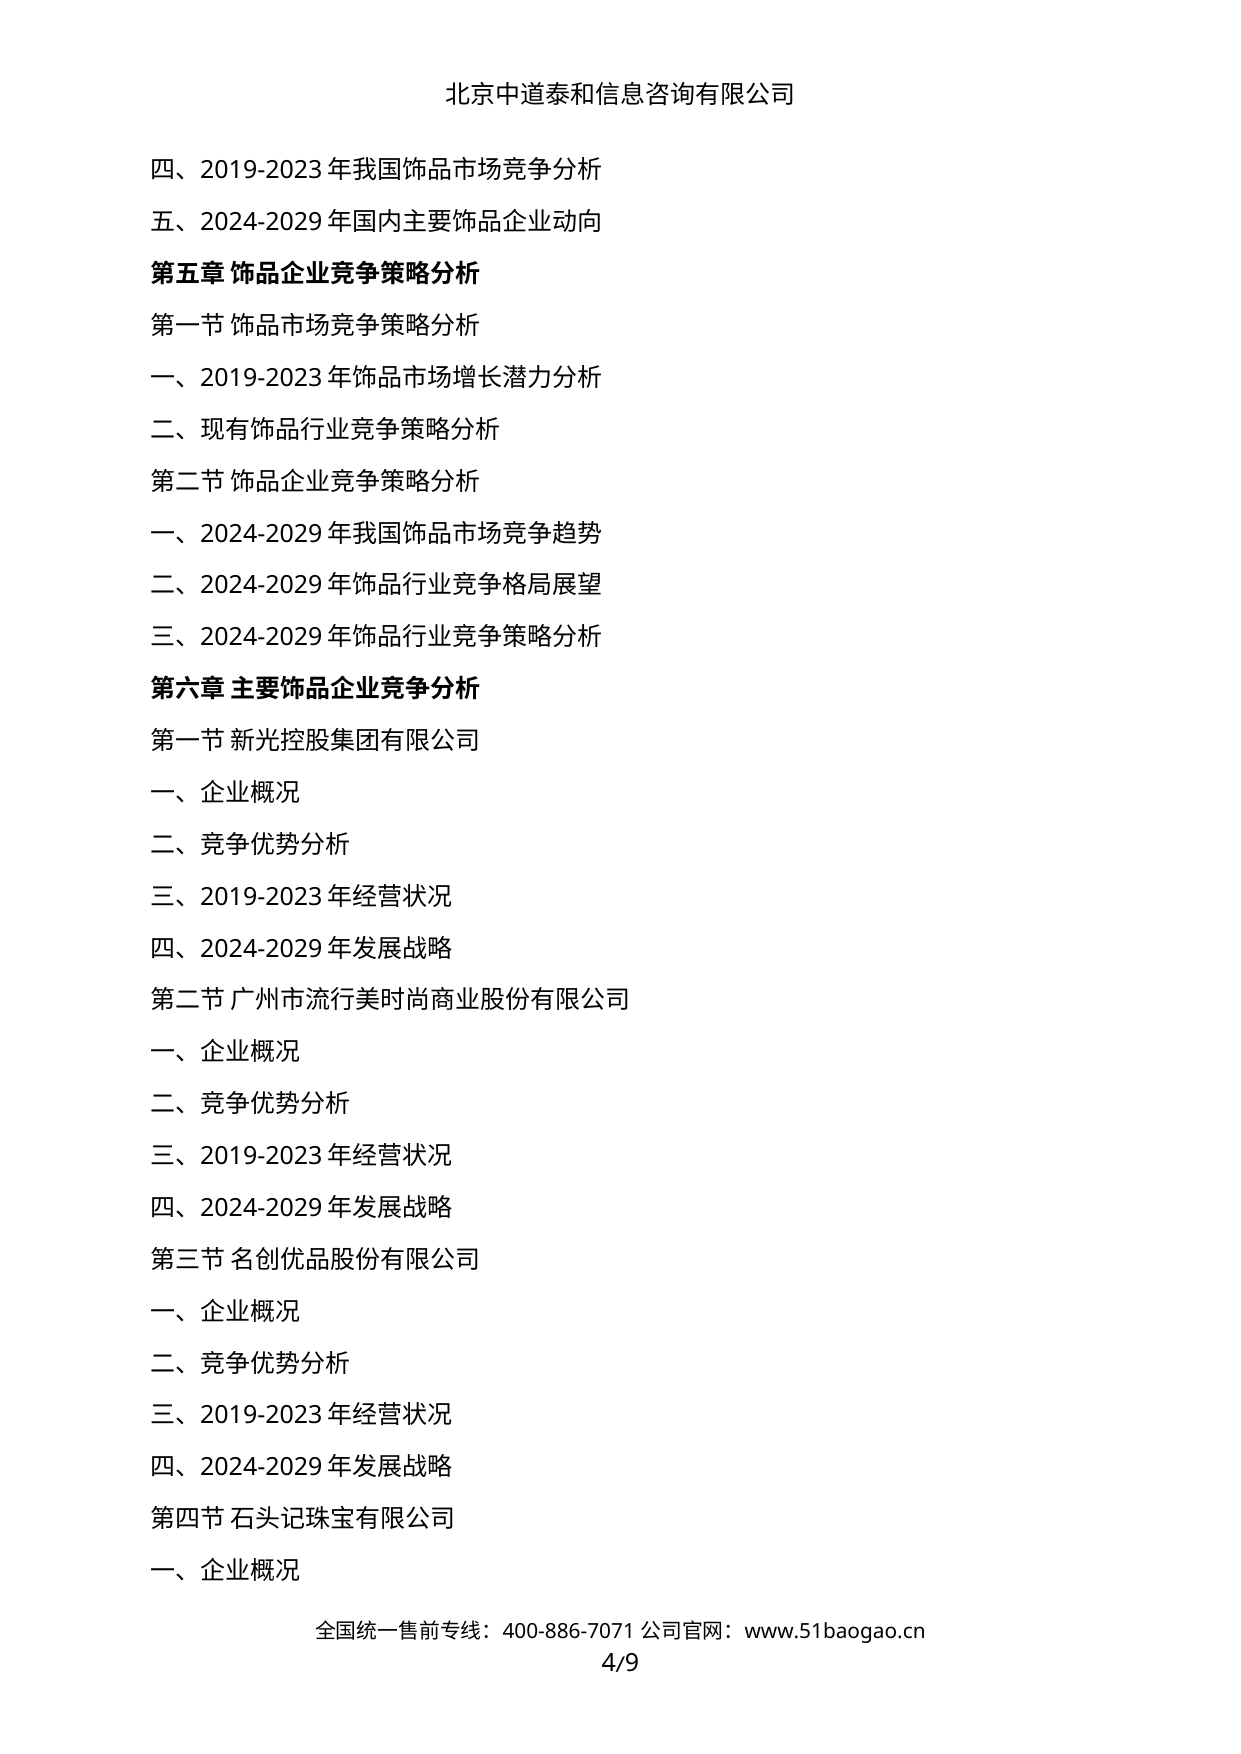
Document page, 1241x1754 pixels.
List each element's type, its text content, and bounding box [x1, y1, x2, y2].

text 第三节 名创优品股份有限公司 [150, 1239, 1090, 1276]
text 第四节 石头记珠宝有限公司 [150, 1499, 1090, 1535]
text 二、竞争优势分析 [150, 1084, 1090, 1120]
text 五、2024-2029年国内主要饰品企业动向 [150, 202, 1090, 238]
text 第二节 饰品企业竞争策略分析 [150, 461, 1090, 497]
text 一、企业概况 [150, 1291, 1090, 1327]
text 一、企业概况 [150, 1551, 1090, 1587]
text 一、2019-2023年饰品市场增长潜力分析 [150, 357, 1090, 394]
text 二、现有饰品行业竞争策略分析 [150, 409, 1090, 446]
text 四、2024-2029年发展战略 [150, 1187, 1090, 1224]
text 四、2024-2029年发展战略 [150, 928, 1090, 964]
text 一、2024-2029年我国饰品市场竞争趋势 [150, 513, 1090, 549]
text 第五章 饰品企业竞争策略分析 [150, 254, 1090, 290]
text 二、2024-2029年饰品行业竞争格局展望 [150, 565, 1090, 601]
text 三、2019-2023年经营状况 [150, 1395, 1090, 1431]
text 三、2019-2023年经营状况 [150, 1136, 1090, 1172]
text 二、竞争优势分析 [150, 824, 1090, 861]
text 一、企业概况 [150, 772, 1090, 809]
text 一、企业概况 [150, 1032, 1090, 1068]
text 三、2019-2023年经营状况 [150, 876, 1090, 912]
text 二、竞争优势分析 [150, 1343, 1090, 1379]
text 第二节 广州市流行美时尚商业股份有限公司 [150, 980, 1090, 1016]
text 第六章 主要饰品企业竞争分析 [150, 669, 1090, 705]
text 三、2024-2029年饰品行业竞争策略分析 [150, 617, 1090, 653]
text 第一节 新光控股集团有限公司 [150, 721, 1090, 757]
text 四、2024-2029年发展战略 [150, 1447, 1090, 1483]
text 第一节 饰品市场竞争策略分析 [150, 306, 1090, 342]
text 四、2019-2023年我国饰品市场竞争分析 [150, 150, 1090, 186]
